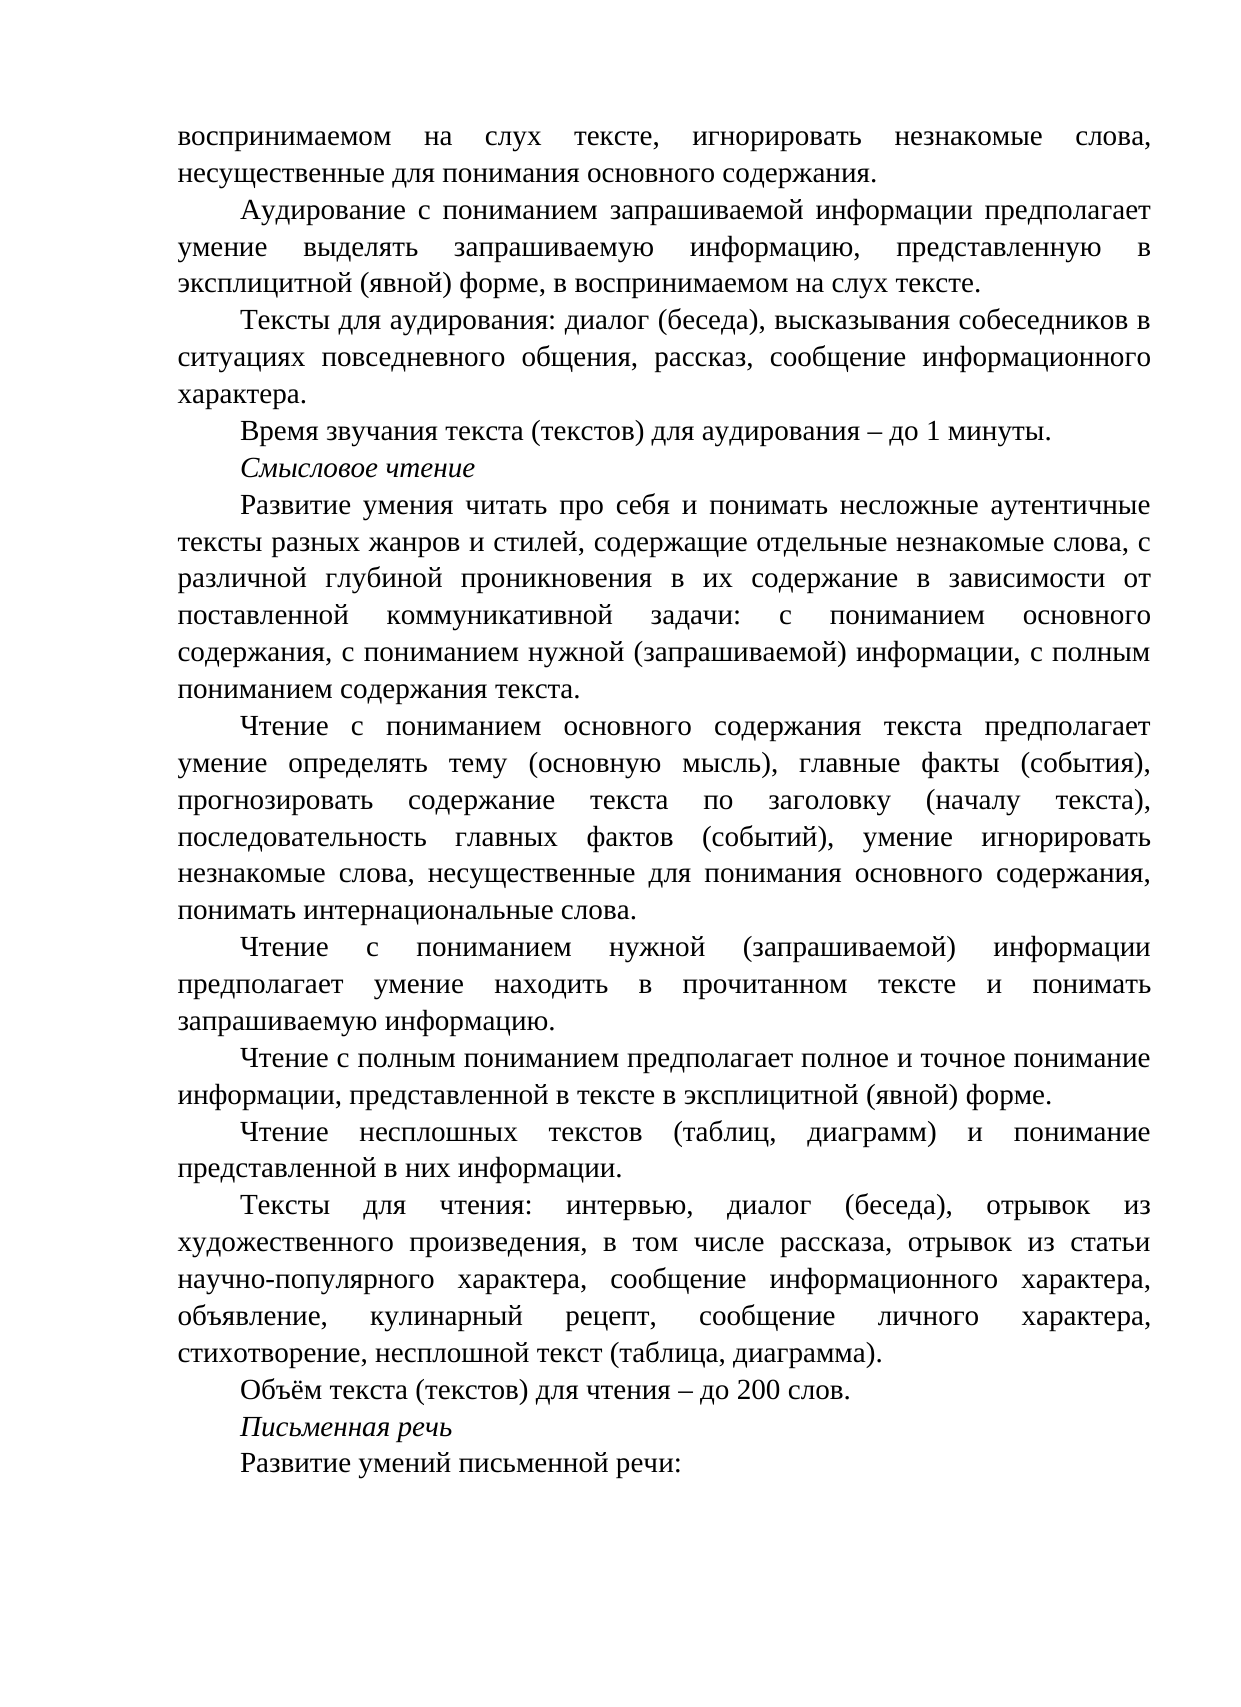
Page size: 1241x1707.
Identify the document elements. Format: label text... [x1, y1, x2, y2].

text Чтение с пониманием основного содержания текста предполагает умение определять тему (основную мысль), главные факты (события), прогнозировать содержание текста по заголовку (началу текста), последовательность главных фактов (событий), умение игнорировать незнакомые слова, несущественные для понимания основного содержания, понимать интернациональные слова. [177, 708, 1152, 926]
text Тексты для чтения: интервью, диалог (беседа), отрывок из художественного произведения, в том числе рассказа, отрывок из статьи научно-популярного характера, сообщение информационного характера, объявление, кулинарный рецепт, сообщение личного характера, стихотворение, несплошной текст (таблица, диаграмма). [177, 1187, 1152, 1368]
text Развитие умения читать про себя и понимать несложные аутентичные тексты разных жанров и стилей, содержащие отдельные незнакомые слова, с различной глубиной проникновения в их содержание в зависимости от поставленной коммуникативной задачи: с пониманием основного содержания, с пониманием нужной (запрашиваемой) информации, с полным пониманием содержания текста. [177, 487, 1152, 705]
text Развитие умений письменной речи: [177, 1446, 1152, 1479]
text Чтение с полным пониманием предполагает полное и точное понимание информации, представленной в тексте в эксплицитной (явной) форме. [177, 1040, 1152, 1110]
text Время звучания текста (текстов) для аудирования – до 1 минуты. [177, 413, 1152, 447]
text Чтение с пониманием нужной (запрашиваемой) информации предполагает умение находить в прочитанном тексте и понимать запрашиваемую информацию. [177, 929, 1152, 1037]
text Аудирование с пониманием запрашиваемой информации предполагает умение выделять запрашиваемую информацию, представленную в эксплицитной (явной) форме, в воспринимаемом на слух тексте. [177, 192, 1152, 299]
text Объём текста (текстов) для чтения – до 200 слов. [177, 1372, 1152, 1405]
text Смысловое чтение [177, 450, 1152, 483]
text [177, 118, 1152, 188]
text Тексты для аудирования: диалог (беседа), высказывания собеседников в ситуациях повседневного общения, рассказ, сообщение информационного характера. [177, 302, 1152, 410]
text Письменная речь [177, 1409, 1152, 1442]
text Чтение несплошных текстов (таблиц, диаграмм) и понимание представленной в них информации. [177, 1114, 1152, 1184]
